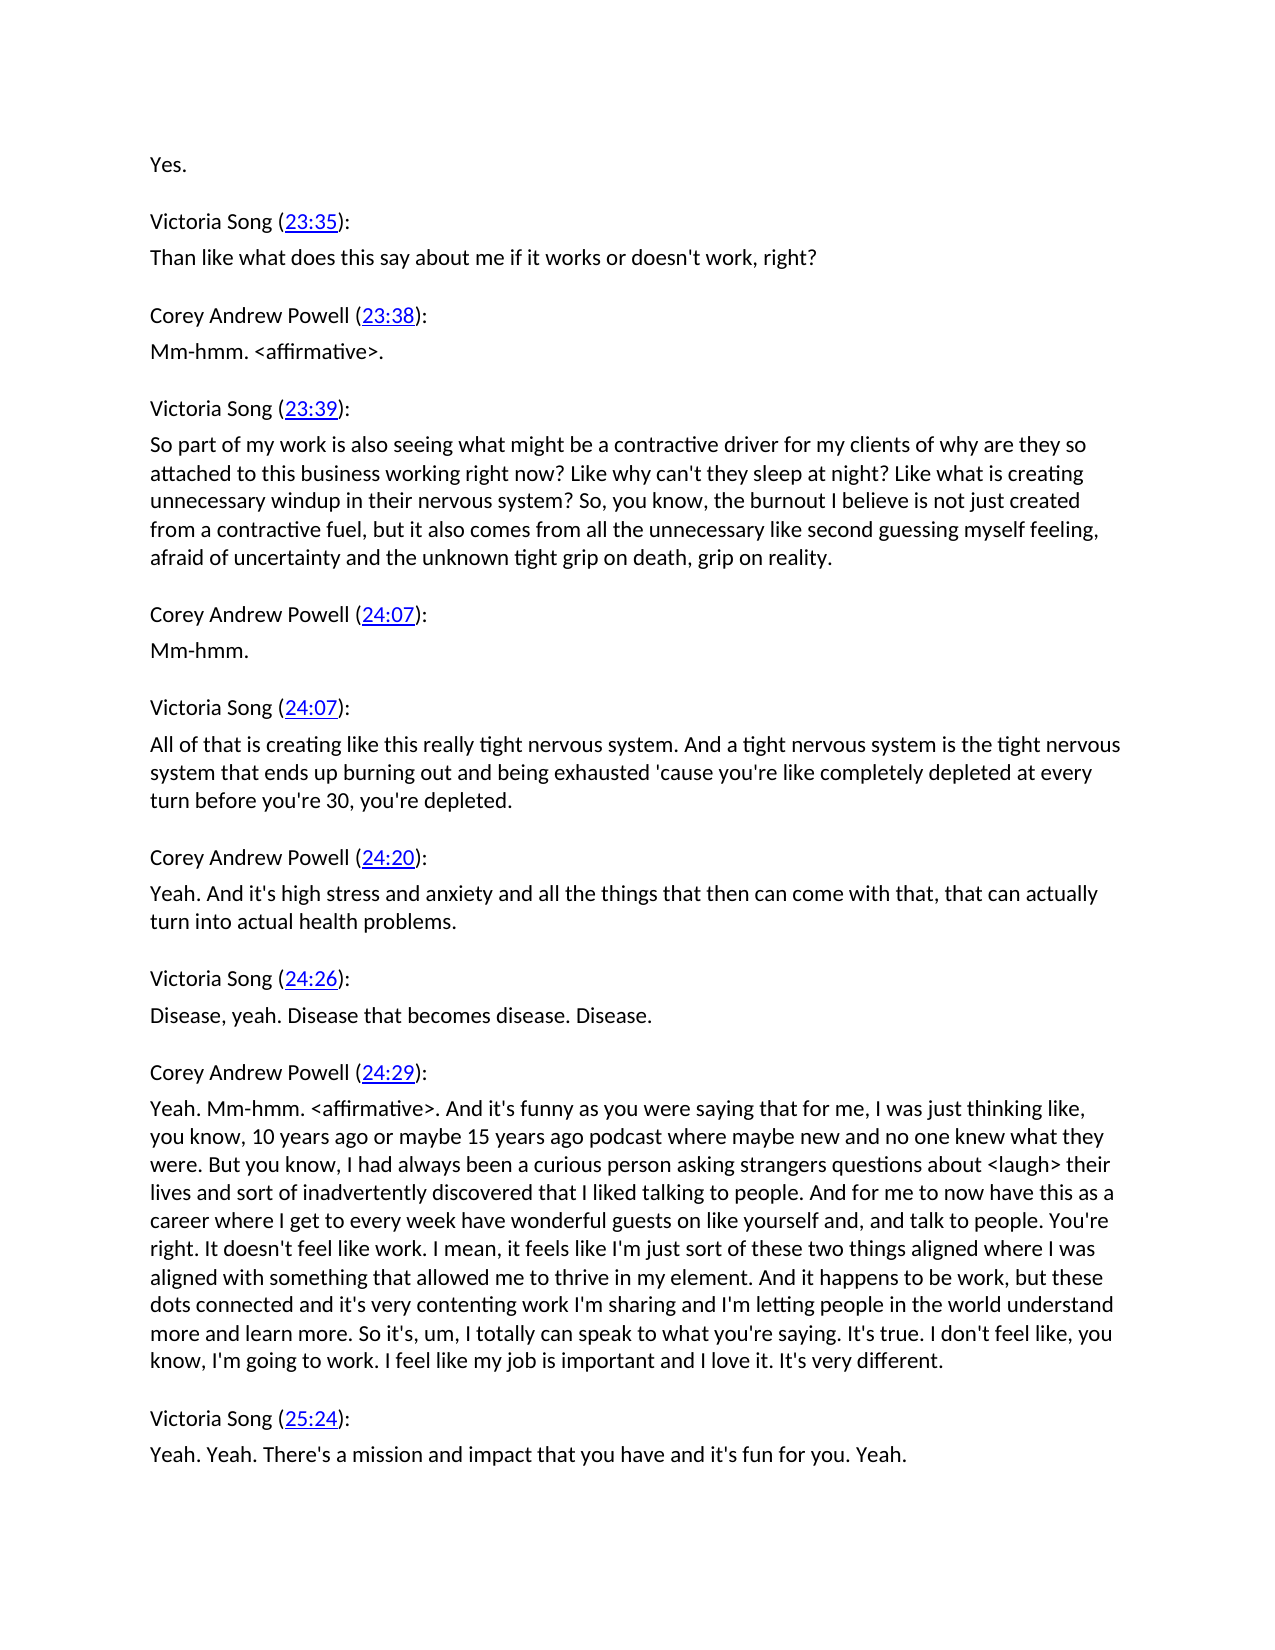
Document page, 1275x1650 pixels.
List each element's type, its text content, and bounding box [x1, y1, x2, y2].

text All of that is creating like this really tight nervous system. And a tight nervous system is the tight nervous system that ends up burning out and being exhausted 'cause you're like completely depleted at every turn before you're 30, you're depleted. [150, 730, 1125, 814]
text Victoria Song (24:26): [150, 964, 1125, 993]
text So part of my work is also seeing what might be a contractive driver for my clients of why are they so attached to this business working right now? Like why can't they sleep at night? Like what is creating unnecessary windup in their nervous system? So, you know, the burnout I believe is not just created from a contractive fuel, but it also comes from all the unnecessary like second guessing myself feeling, afraid of uncertainty and the unknown tight grip on death, grip on reality. [150, 431, 1125, 571]
text Corey Andrew Powell (24:29): [150, 1058, 1125, 1086]
text Yeah. And it's high stress and anxiety and all the things that then can come with that, that can actually turn into actual health problems. [150, 879, 1125, 935]
text Yeah. Yeah. There's a mission and impact that you have and it's fun for you. Yeah. [150, 1440, 1125, 1468]
text Yeah. Mm-hmm. <affirmative>. And it's funny as you were saying that for me, I was just thinking like, you know, 10 years ago or maybe 15 years ago podcast where maybe new and no one knew what they were. But you know, I had always been a curious person asking strangers questions about <laugh> their lives and sort of inadvertently discovered that I liked talking to people. And for me to now have this as a career where I get to every week have wonderful guests on like yourself and, and talk to people. You're right. It doesn't feel like work. I mean, it feels like I'm just sort of these two things aligned where I was aligned with something that allowed me to thrive in my element. And it happens to be work, but these dots connected and it's very contenting work I'm sharing and I'm letting people in the world understand more and learn more. So it's, um, I totally can speak to what you're saying. It's true. I don't feel like, you know, I'm going to work. I feel like my job is important and I love it. It's very different. [150, 1094, 1125, 1375]
text Mm-hmm. [150, 636, 1125, 664]
text Mm-hmm. <affirmative>. [150, 337, 1125, 365]
text Than like what does this say about me if it works or doesn't work, right? [150, 243, 1125, 272]
text Yes. [150, 150, 1125, 178]
text Victoria Song (23:39): [150, 394, 1125, 422]
text Corey Andrew Powell (23:38): [150, 301, 1125, 329]
text Corey Andrew Powell (24:07): [150, 600, 1125, 628]
text Victoria Song (23:35): [150, 207, 1125, 235]
text Victoria Song (24:07): [150, 693, 1125, 721]
text Victoria Song (25:24): [150, 1404, 1125, 1432]
text Corey Andrew Powell (24:20): [150, 843, 1125, 871]
text Disease, yeah. Disease that becomes disease. Disease. [150, 1001, 1125, 1029]
